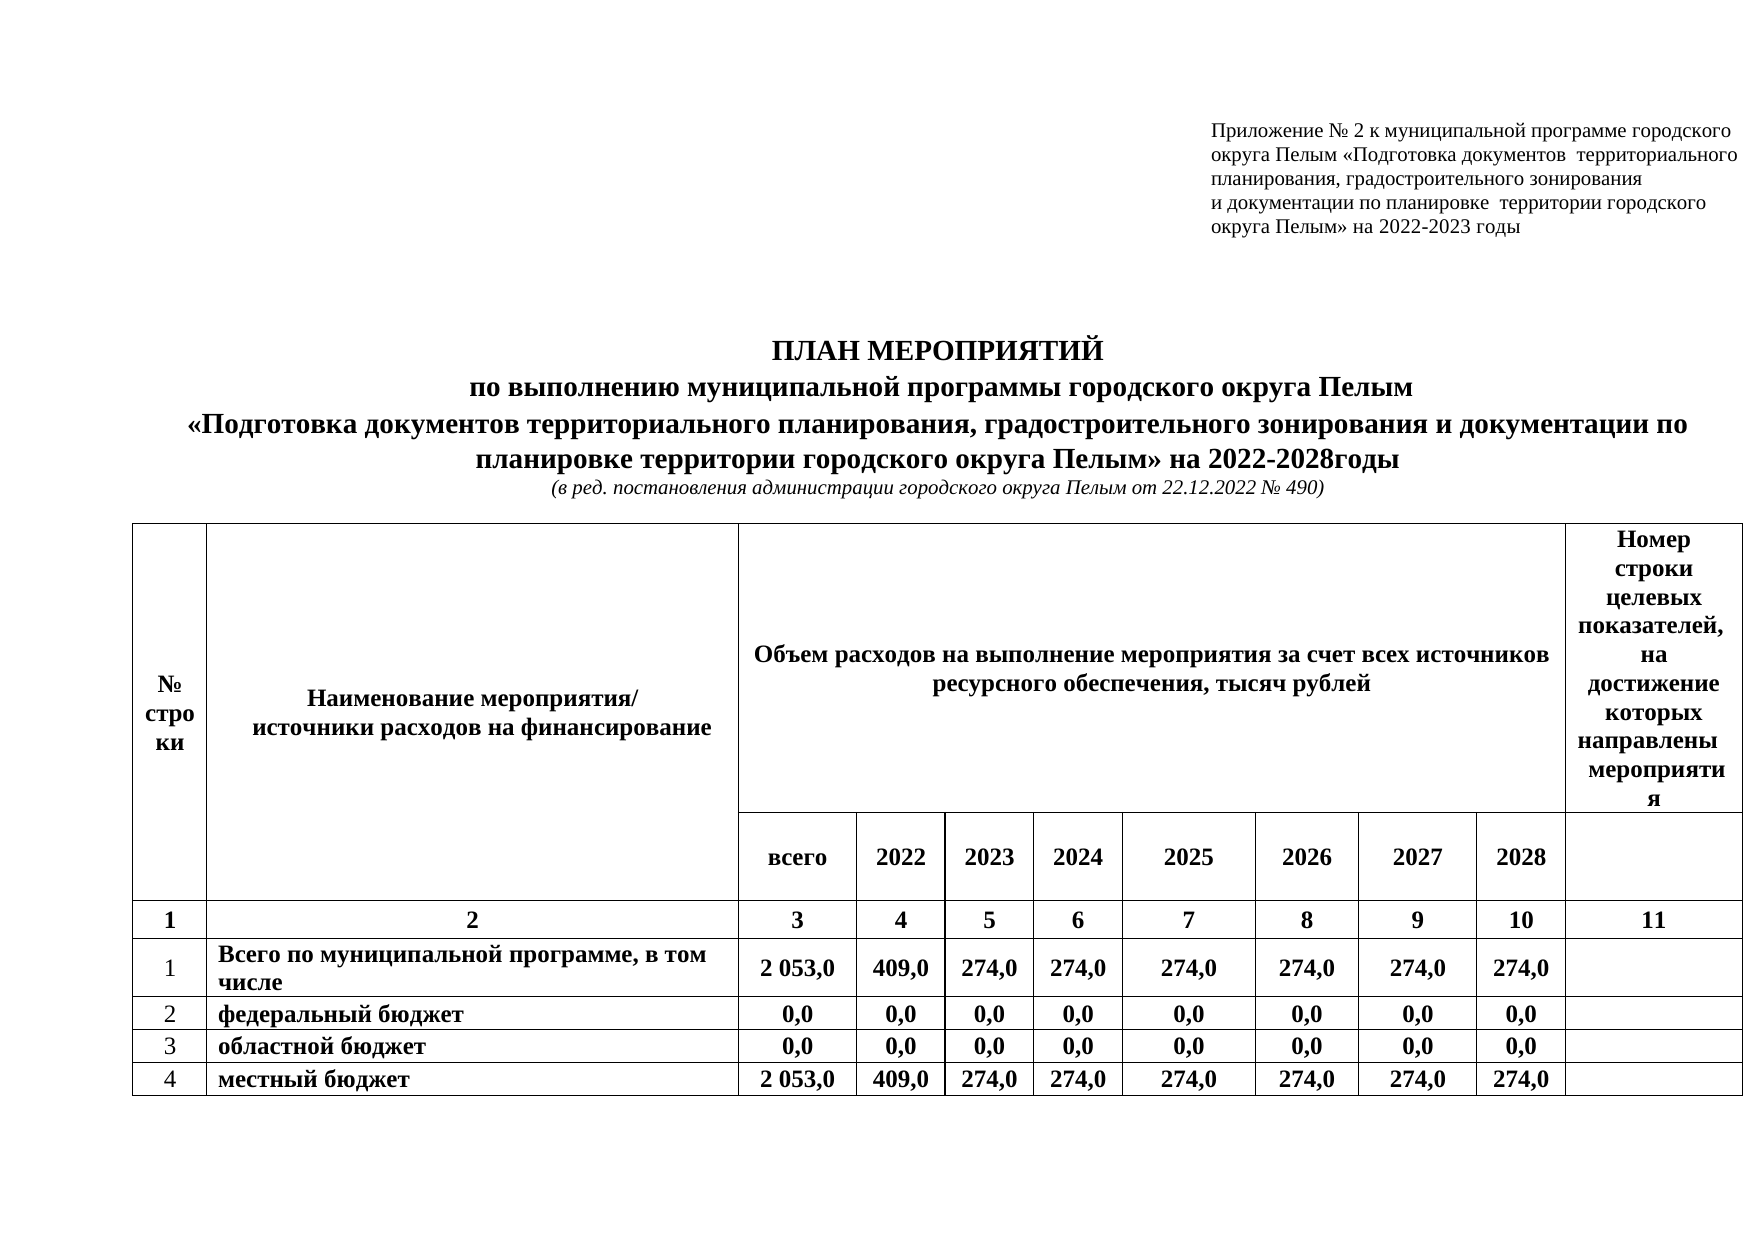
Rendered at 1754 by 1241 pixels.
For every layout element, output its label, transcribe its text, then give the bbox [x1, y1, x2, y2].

table_cell 274,0 [1034, 1063, 1122, 1094]
table_cell 0,0 [946, 997, 1033, 1029]
table_cell 2 [133, 997, 206, 1029]
table_cell [1566, 997, 1742, 1029]
table_cell областной бюджет [207, 1030, 738, 1062]
table_cell 274,0 [1123, 1063, 1255, 1094]
table_cell 274,0 [946, 939, 1033, 996]
table_cell 2 053,0 [739, 1063, 856, 1094]
table_cell 6 [1034, 901, 1122, 938]
table_cell 0,0 [1034, 997, 1122, 1029]
table_cell 2 053,0 [739, 939, 856, 996]
table_cell Наименование мероприятия/ источники расходов на финансирование [207, 524, 738, 900]
table_cell 2 [207, 901, 738, 938]
table_cell 274,0 [1359, 1063, 1476, 1094]
table_cell 274,0 [1256, 1063, 1358, 1094]
table_cell [1566, 813, 1742, 900]
table_cell 1 [133, 901, 206, 938]
table_cell 8 [1256, 901, 1358, 938]
table_cell 10 [1477, 901, 1565, 938]
table_cell 2024 [1034, 813, 1122, 900]
table_cell № строки [133, 524, 206, 900]
table_cell 0,0 [946, 1030, 1033, 1062]
table_cell Объем расходов на выполнение мероприятия за счет всех источников ресурсного обеспечения, тысяч рублей [739, 524, 1565, 812]
table_cell 0,0 [739, 997, 856, 1029]
table_cell 0,0 [1477, 1030, 1565, 1062]
table_cell 3 [739, 901, 856, 938]
table_cell 274,0 [1477, 1063, 1565, 1094]
table_cell 2026 [1256, 813, 1358, 900]
table_cell 2022 [857, 813, 944, 900]
table_cell 2023 [946, 813, 1033, 900]
table_cell 2025 [1123, 813, 1255, 900]
table_cell 274,0 [1359, 939, 1476, 996]
table_cell 2028 [1477, 813, 1565, 900]
table_cell [1566, 1063, 1742, 1094]
table_header ПЛАН МЕРОПРИЯТИЙ [133, 300, 1742, 367]
table_cell 9 [1359, 901, 1476, 938]
table_cell 274,0 [1123, 939, 1255, 996]
table_cell 0,0 [1359, 997, 1476, 1029]
table_cell 5 [946, 901, 1033, 938]
table_cell 2027 [1359, 813, 1476, 900]
table_cell 0,0 [1123, 1030, 1255, 1062]
table_cell 1 [133, 939, 206, 996]
table_cell 4 [133, 1063, 206, 1094]
table_cell 11 [1566, 901, 1742, 938]
table_cell всего [739, 813, 856, 900]
table_cell [1566, 1030, 1742, 1062]
table_cell 274,0 [1477, 939, 1565, 996]
table_cell 4 [857, 901, 944, 938]
table_cell планировке территории городского округа Пелым» на 2022-2028годы (в ред. постановления администрации городского округа Пелым от 22.12.2022 № 490) [133, 442, 1742, 523]
table_cell 409,0 [857, 1063, 944, 1094]
table_cell 0,0 [857, 997, 944, 1029]
table_cell 0,0 [1034, 1030, 1122, 1062]
table_cell 0,0 [1256, 1030, 1358, 1062]
table_cell 0,0 [857, 1030, 944, 1062]
table_cell 274,0 [946, 1063, 1033, 1094]
table_cell Всего по муниципальной программе, в том числе [207, 939, 738, 996]
table_cell федеральный бюджет [207, 997, 738, 1029]
table_cell по выполнению муниципальной программы городского округа Пелым [133, 367, 1742, 404]
table_cell местный бюджет [207, 1063, 738, 1094]
table_cell «Подготовка документов территориального планирования, градостроительного зонирования и документации по [133, 404, 1742, 442]
table_cell 0,0 [739, 1030, 856, 1062]
table_cell 7 [1123, 901, 1255, 938]
table_cell 0,0 [1123, 997, 1255, 1029]
table_cell 409,0 [857, 939, 944, 996]
table_cell 0,0 [1256, 997, 1358, 1029]
table_cell Номер строки целевых показателей, на достижение которых направлены мероприятия [1566, 524, 1742, 812]
table_cell 274,0 [1256, 939, 1358, 996]
table_cell 0,0 [1477, 997, 1565, 1029]
table_cell 274,0 [1034, 939, 1122, 996]
table_cell 3 [133, 1030, 206, 1062]
table_header Приложение № 2 к муниципальной программе городского округа Пелым «Подготовка документов территориального планирования, градостроительного зонирования и документации по планировке территории городского округа Пелым» на 2022-2023 годы [1211, 118, 1742, 266]
table_cell 0,0 [1359, 1030, 1476, 1062]
table_cell [1566, 939, 1742, 996]
